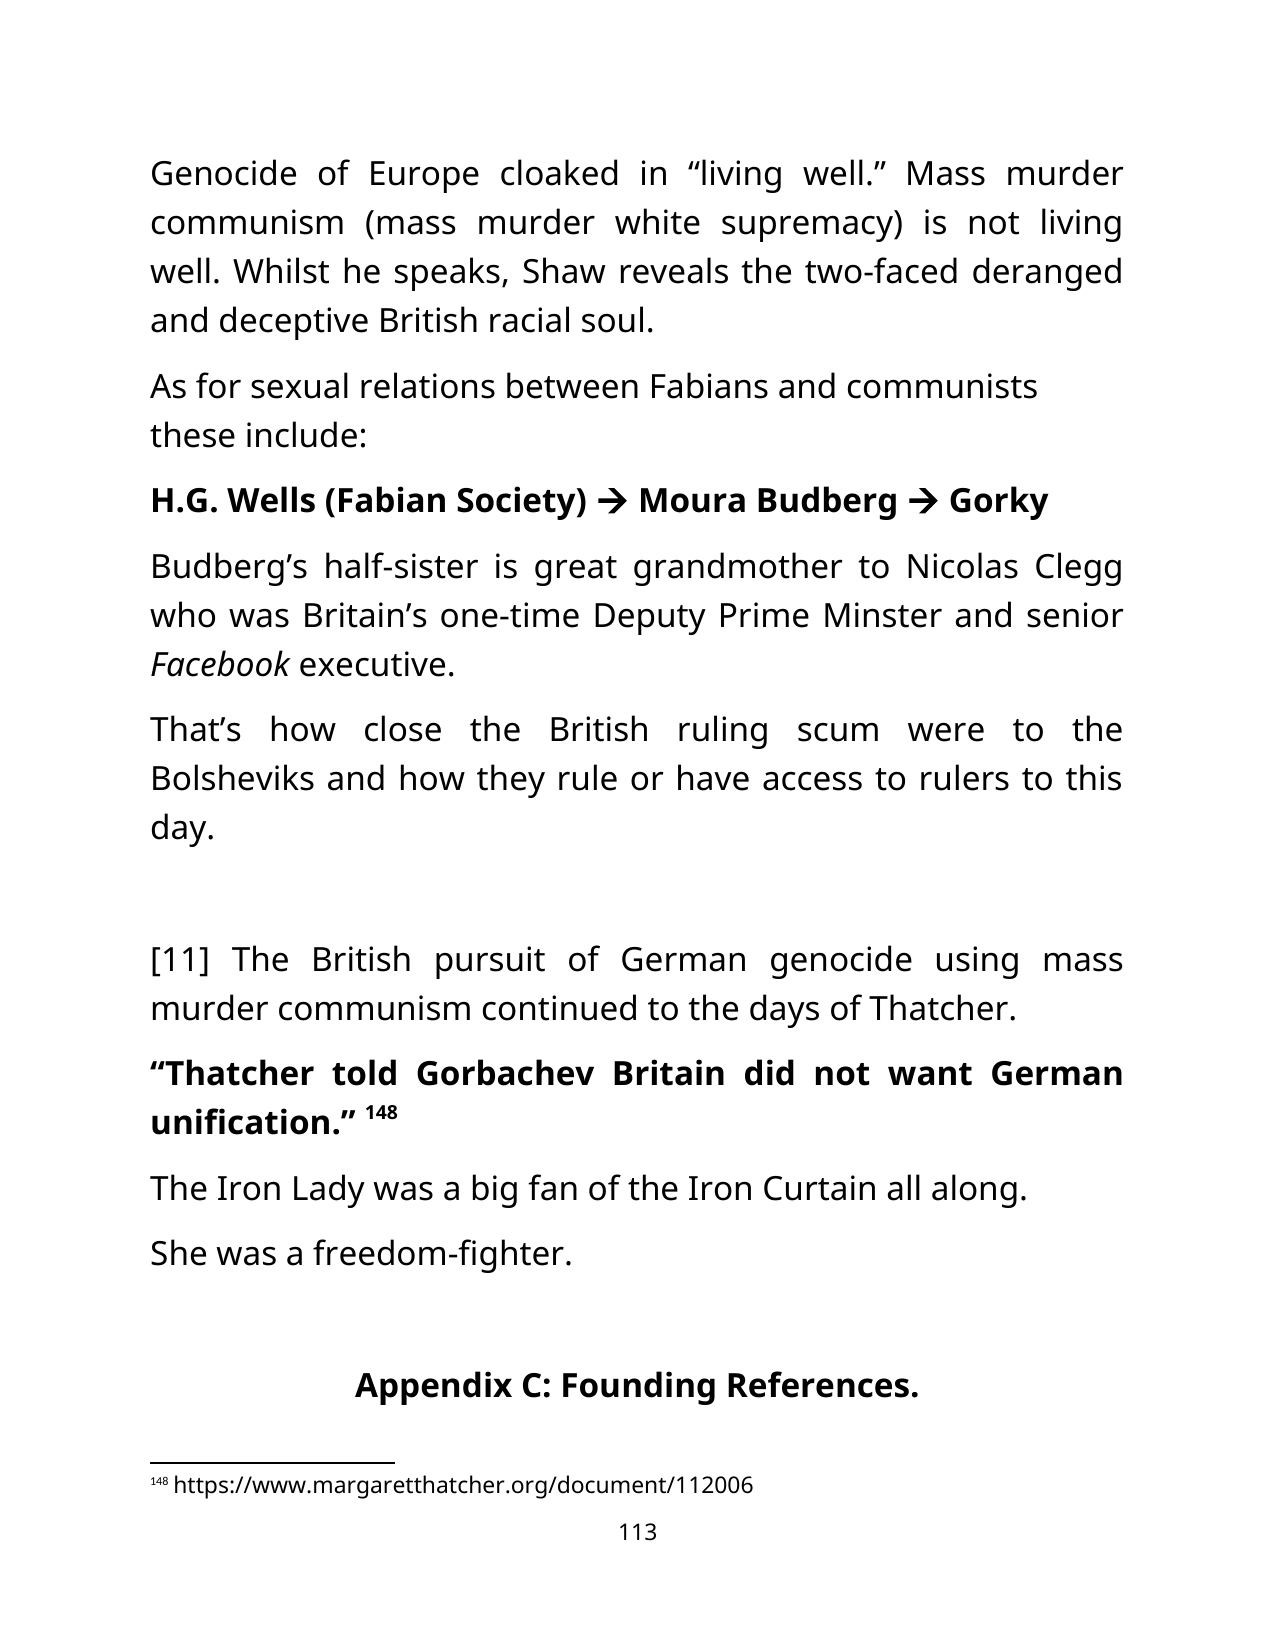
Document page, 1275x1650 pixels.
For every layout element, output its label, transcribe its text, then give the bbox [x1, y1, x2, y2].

text She was a freedom-fighter. [150, 1230, 1125, 1276]
text H.G. Wells (Fabian Society) Moura Budberg Gorky [150, 477, 1125, 522]
text Genocide of Europe cloaked in “living well.” Mass murder communism (mass murder white supremacy) is not living well. Whilst he speaks, Shaw reveals the two-faced deranged and deceptive British racial soul. [150, 150, 1125, 342]
text “Thatcher told Gorbachev Britain did not want German unification.” [150, 1050, 1125, 1144]
text As for sexual relations between Fabians and communists these include: [150, 362, 1125, 457]
text [11] The British pursuit of German genocide using mass murder communism continued to the days of Thatcher. [150, 935, 1125, 1030]
text That’s how close the British ruling scum were to the Bolsheviks and how they rule or have access to rulers to this day. [150, 706, 1125, 849]
text The Iron Lady was a big fan of the Iron Curtain all along. [150, 1164, 1125, 1210]
text Appendix C: Founding References. [150, 1361, 1125, 1407]
text Budberg’s half-sister is great grandmother to Nicolas Clegg who was Britain’s one-time Deputy Prime Minster and senior Facebook executive. [150, 543, 1125, 686]
